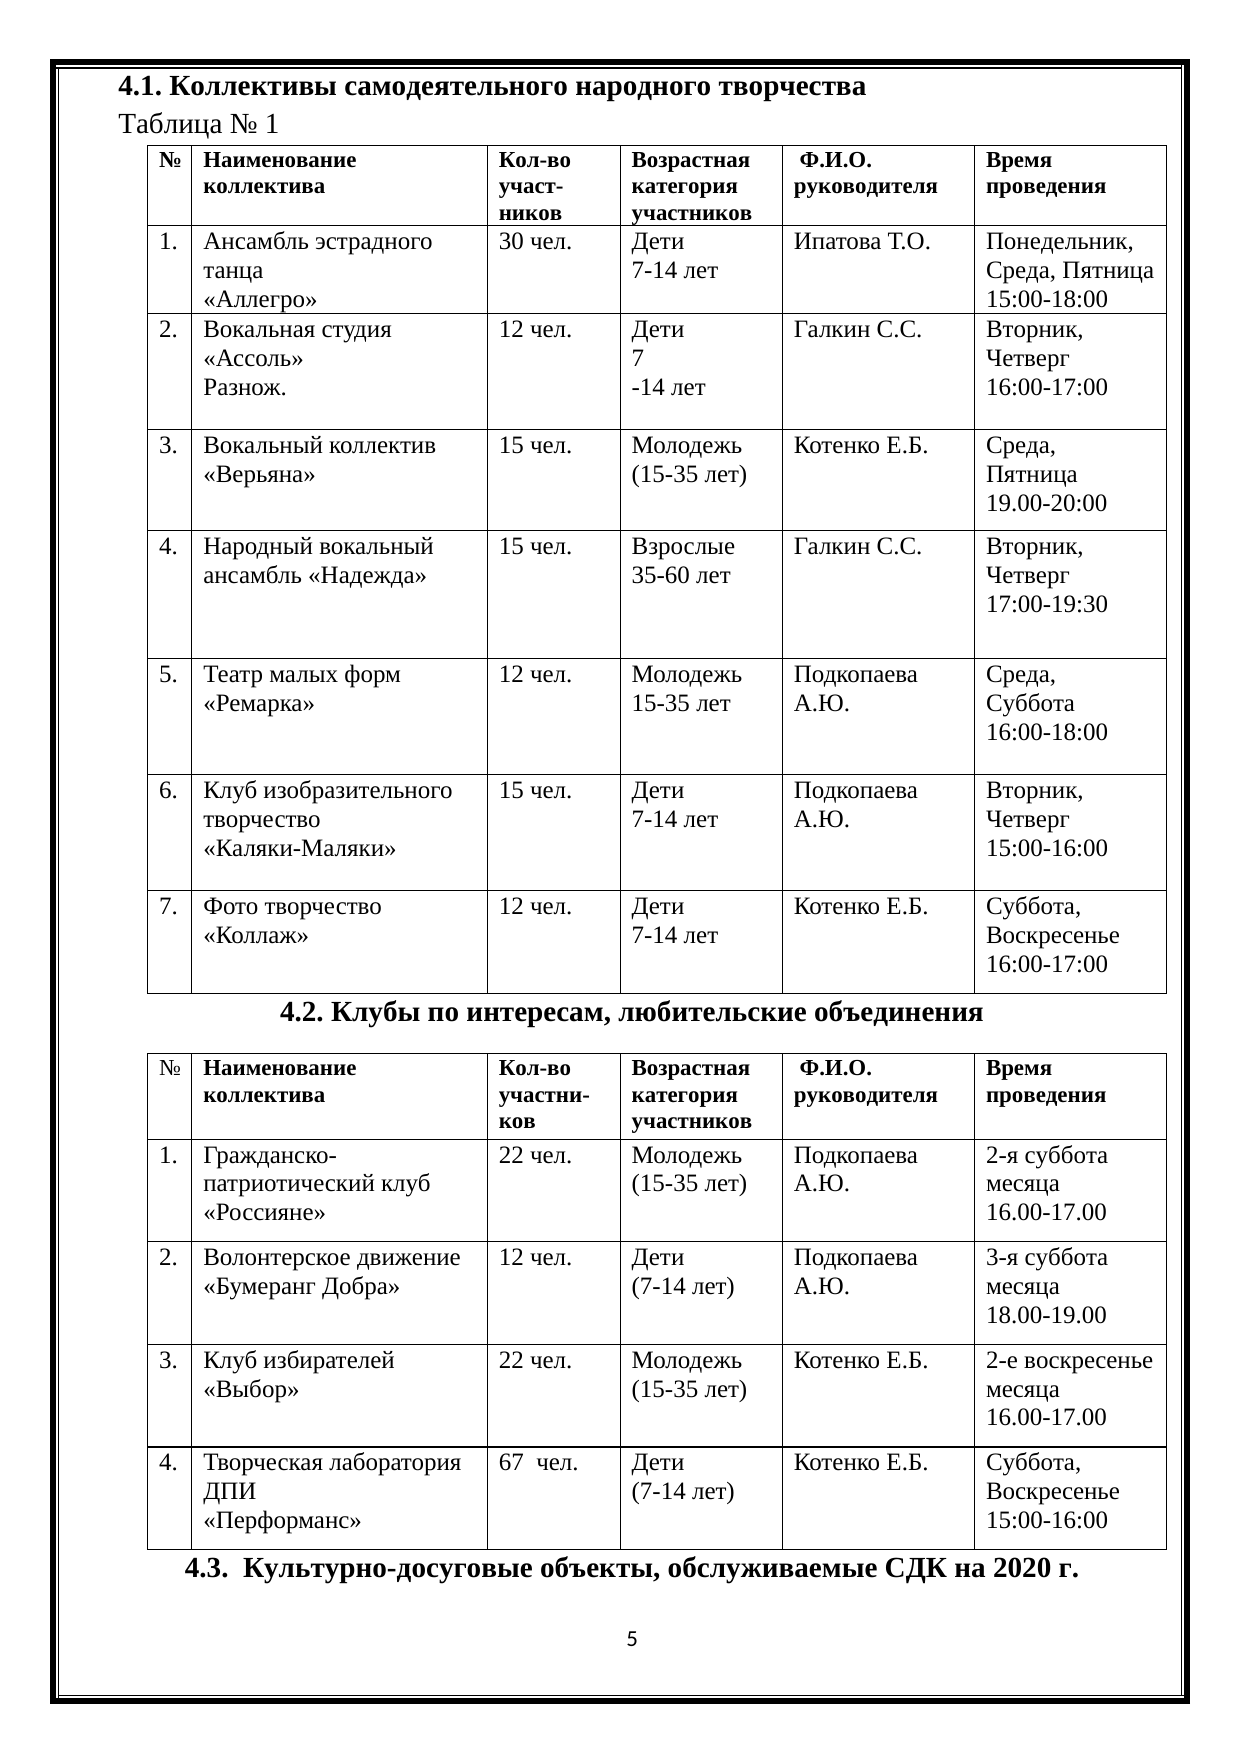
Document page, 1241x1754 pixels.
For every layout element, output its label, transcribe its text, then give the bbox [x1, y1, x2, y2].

table_cell 22 чел. [488, 1140, 620, 1241]
table_cell Клуб избирателей «Выбор» [192, 1345, 487, 1446]
table_cell 3-я суббота месяца 18.00-19.00 [975, 1242, 1166, 1344]
table_cell Ансамбль эстрадного танца «Аллегро» [192, 226, 487, 313]
table_cell Театр малых форм «Ремарка» [192, 659, 487, 774]
table_header Кол-во участни-ков [488, 1054, 620, 1139]
table_cell 7. [148, 891, 191, 993]
table_cell Клуб изобразительного творчество «Каляки-Маляки» [192, 775, 487, 890]
text 4.1. Коллективы самодеятельного народного творчества Таблица № 1 [118, 69, 1146, 140]
table_cell Вокальная студия «Ассоль» Разнож. [192, 314, 487, 429]
table_header Возрастная категория участников [621, 146, 782, 225]
table_cell Подкопаева А.Ю. [783, 659, 974, 774]
table_cell Дети 7-14 лет [621, 226, 782, 313]
table_cell 2-я суббота месяца 16.00-17.00 [975, 1140, 1166, 1241]
table_header Ф.И.О. руководителя [783, 1054, 974, 1139]
table_cell Фото творчество «Коллаж» [192, 891, 487, 993]
table_cell 15 чел. [488, 775, 620, 890]
table_cell 12 чел. [488, 891, 620, 993]
table_cell 12 чел. [488, 1242, 620, 1344]
table_cell Народный вокальный ансамбль «Надежда» [192, 531, 487, 658]
table_cell 3. [148, 430, 191, 530]
table_header Ф.И.О. руководителя [783, 146, 974, 225]
table_header Кол-во участ- ников [488, 146, 620, 225]
table_cell Подкопаева А.Ю. [783, 1140, 974, 1241]
table_header № [148, 146, 191, 225]
table_cell Молодежь (15-35 лет) [621, 1345, 782, 1446]
table_cell 22 чел. [488, 1345, 620, 1446]
table_cell Котенко Е.Б. [783, 1448, 974, 1549]
table_cell 67 чел. [488, 1448, 620, 1549]
table_cell 1. [148, 1140, 191, 1241]
table_header Время проведения [975, 1054, 1166, 1139]
table_header Наименование коллектива [192, 1054, 487, 1139]
table_cell 15 чел. [488, 531, 620, 658]
table_cell 5. [148, 659, 191, 774]
table_cell Вторник, Четверг 15:00-16:00 [975, 775, 1166, 890]
table_header Возрастная категория участников [621, 1054, 782, 1139]
table_cell 12 чел. [488, 659, 620, 774]
table_header Время проведения [975, 146, 1166, 225]
table_cell Суббота, Воскресенье 16:00-17:00 [975, 891, 1166, 993]
table_cell Среда, Суббота 16:00-18:00 [975, 659, 1166, 774]
table_cell Творческая лаборатория ДПИ «Перформанс» [192, 1448, 487, 1549]
table_cell Дети 7-14 лет [621, 775, 782, 890]
table_cell 2-е воскресенье месяца 16.00-17.00 [975, 1345, 1166, 1446]
table_cell 30 чел. [488, 226, 620, 313]
table_cell Молодежь 15-35 лет [621, 659, 782, 774]
table_cell Молодежь (15-35 лет) [621, 1140, 782, 1241]
table_cell Подкопаева А.Ю. [783, 775, 974, 890]
table_cell Вторник, Четверг 17:00-19:30 [975, 531, 1166, 658]
table_cell Вторник, Четверг 16:00-17:00 [975, 314, 1166, 429]
table_header Наименование коллектива [192, 146, 487, 225]
table_cell Котенко Е.Б. [783, 430, 974, 530]
table_cell Взрослые 35-60 лет [621, 531, 782, 658]
table_cell Понедельник, Среда, Пятница 15:00-18:00 [975, 226, 1166, 313]
table_cell Гражданско-патриотический клуб «Россияне» [192, 1140, 487, 1241]
table_cell 4. [148, 531, 191, 658]
text 4.2. Клубы по интересам, любительские объединения [118, 994, 1146, 1027]
table_cell 6. [148, 775, 191, 890]
table_cell 15 чел. [488, 430, 620, 530]
table_cell 2. [148, 314, 191, 429]
table_header № [148, 1054, 191, 1139]
table_cell Волонтерское движение «Бумеранг Добра» [192, 1242, 487, 1344]
table_cell 1. [148, 226, 191, 313]
table_cell Дети (7-14 лет) [621, 1448, 782, 1549]
table_cell Молодежь (15-35 лет) [621, 430, 782, 530]
table_cell Дети 7 -14 лет [621, 314, 782, 429]
table_cell Дети 7-14 лет [621, 891, 782, 993]
table_cell Ипатова Т.О. [783, 226, 974, 313]
table_cell Котенко Е.Б. [783, 1345, 974, 1446]
table_cell Котенко Е.Б. [783, 891, 974, 993]
table_cell Галкин С.С. [783, 314, 974, 429]
table_cell 4. [148, 1448, 191, 1549]
text 4.3. Культурно-досуговые объекты, обслуживаемые СДК на 2020 г. [118, 1550, 1146, 1584]
table_cell 12 чел. [488, 314, 620, 429]
table_cell Суббота, Воскресенье 15:00-16:00 [975, 1448, 1166, 1549]
table_cell Дети (7-14 лет) [621, 1242, 782, 1344]
table_cell Подкопаева А.Ю. [783, 1242, 974, 1344]
table_cell Среда, Пятница 19.00-20:00 [975, 430, 1166, 530]
table_cell Вокальный коллектив «Верьяна» [192, 430, 487, 530]
table_cell 2. [148, 1242, 191, 1344]
table_cell 3. [148, 1345, 191, 1446]
table_cell Галкин С.С. [783, 531, 974, 658]
